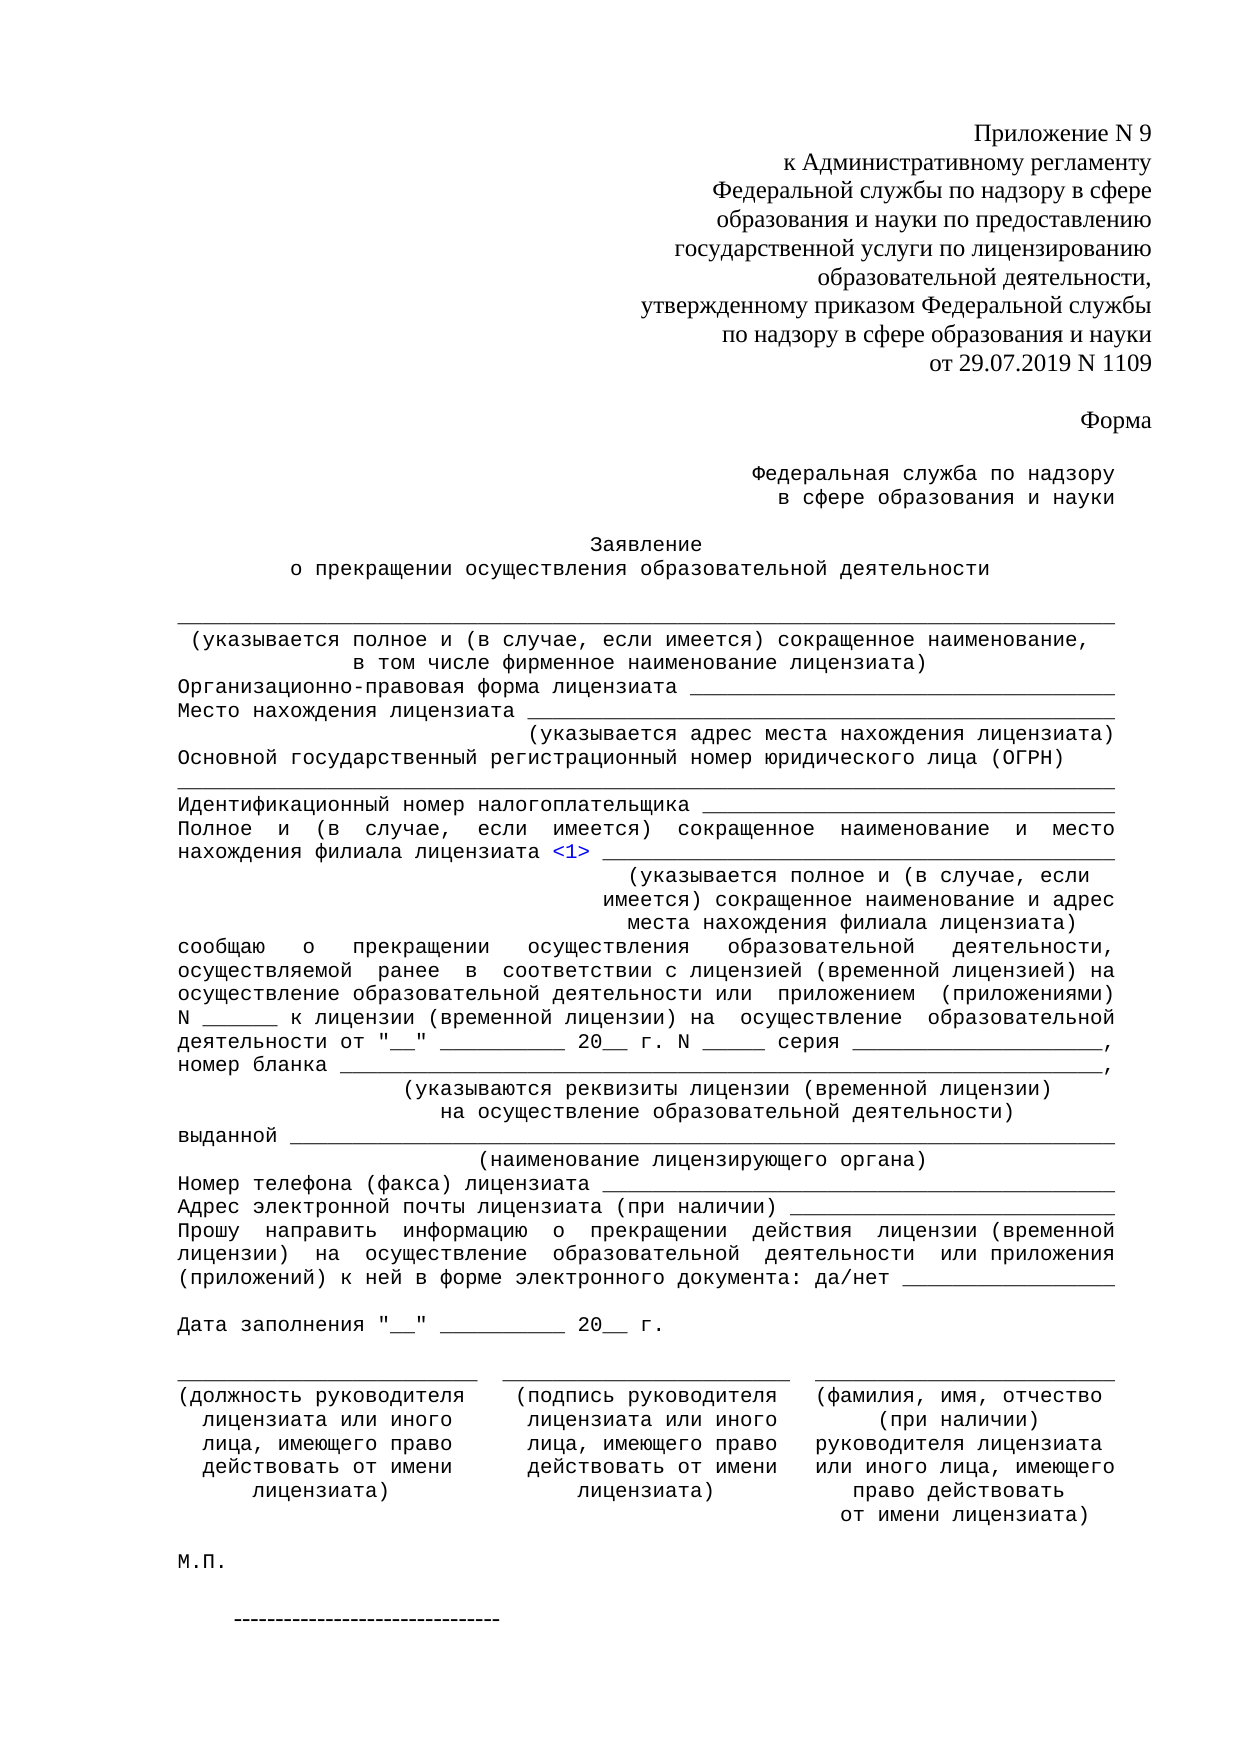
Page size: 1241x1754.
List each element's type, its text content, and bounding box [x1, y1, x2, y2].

text Федеральной службы по надзору в сфере [177, 176, 1152, 204]
text в сфере образования и науки [177, 487, 1152, 510]
text ________________________ _______________________ ________________________ [177, 1362, 1152, 1385]
text выданной __________________________________________________________________ [177, 1125, 1152, 1149]
text деятельности от "__" __________ 20__ г. N _____ серия ____________________, [177, 1031, 1152, 1054]
text Основной государственный регистрационный номер юридического лица (ОГРН) [177, 747, 1152, 771]
text ___________________________________________________________________________ [177, 771, 1152, 794]
text -------------------------------- [177, 1603, 1152, 1632]
text имеется) сокращенное наименование и адрес [177, 889, 1152, 912]
text Приложение N 9 [177, 118, 1152, 147]
text утвержденному приказом Федеральной службы [177, 291, 1152, 319]
text от имени лицензиата) [177, 1503, 1152, 1527]
text по надзору в сфере образования и науки [177, 319, 1152, 348]
text государственной услуги по лицензированию [177, 233, 1152, 262]
text Место нахождения лицензиата _______________________________________________ [177, 699, 1152, 723]
text осуществляемой ранее в соответствии с лицензией (временной лицензией) на [177, 960, 1152, 983]
text лица, имеющего право лица, имеющего право руководителя лицензиата [177, 1433, 1152, 1456]
text лицензиата или иного лицензиата или иного (при наличии) [177, 1409, 1152, 1433]
text Полное и (в случае, если имеется) сокращенное наименование и место [177, 818, 1152, 841]
text Адрес электронной почты лицензиата (при наличии) __________________________ [177, 1196, 1152, 1220]
text лицензиата) лицензиата) право действовать [177, 1480, 1152, 1503]
text образования и науки по предоставлению [177, 204, 1152, 233]
text от 29.07.2019 N 1109 [177, 348, 1152, 377]
text N ______ к лицензии (временной лицензии) на осуществление образовательной [177, 1007, 1152, 1031]
text (наименование лицензирующего органа) [177, 1149, 1152, 1172]
text (указывается полное и (в случае, если имеется) сокращенное наименование, [177, 629, 1152, 652]
text М.П. [177, 1551, 1152, 1574]
text лицензии) на осуществление образовательной деятельности или приложения [177, 1243, 1152, 1267]
text (указывается полное и (в случае, если [177, 865, 1152, 889]
text Дата заполнения "__" __________ 20__ г. [177, 1314, 1152, 1338]
text в том числе фирменное наименование лицензиата) [177, 652, 1152, 676]
text Прошу направить информацию о прекращении действия лицензии (временной [177, 1220, 1152, 1243]
text ___________________________________________________________________________ [177, 605, 1152, 629]
text Идентификационный номер налогоплательщика _________________________________ [177, 794, 1152, 818]
text образовательной деятельности, [177, 262, 1152, 291]
text осуществление образовательной деятельности или приложением (приложениями) [177, 983, 1152, 1007]
text о прекращении осуществления образовательной деятельности [177, 558, 1152, 581]
text Федеральная служба по надзору [177, 463, 1152, 487]
text Номер телефона (факса) лицензиата _________________________________________ [177, 1172, 1152, 1196]
text нахождения филиала лицензиата <1> _________________________________________ [177, 841, 1152, 865]
text действовать от имени действовать от имени или иного лица, имеющего [177, 1456, 1152, 1480]
text сообщаю о прекращении осуществления образовательной деятельности, [177, 936, 1152, 960]
text Организационно-правовая форма лицензиата __________________________________ [177, 676, 1152, 699]
text Форма [177, 406, 1152, 434]
text (приложений) к ней в форме электронного документа: да/нет _________________ [177, 1267, 1152, 1291]
text (указывается адрес места нахождения лицензиата) [177, 723, 1152, 747]
text места нахождения филиала лицензиата) [177, 912, 1152, 936]
text Заявление [177, 534, 1152, 558]
text (указываются реквизиты лицензии (временной лицензии) [177, 1078, 1152, 1102]
text к Административному регламенту [177, 147, 1152, 176]
text номер бланка _____________________________________________________________, [177, 1054, 1152, 1078]
text (должность руководителя (подпись руководителя (фамилия, имя, отчество [177, 1385, 1152, 1409]
text на осуществление образовательной деятельности) [177, 1102, 1152, 1125]
